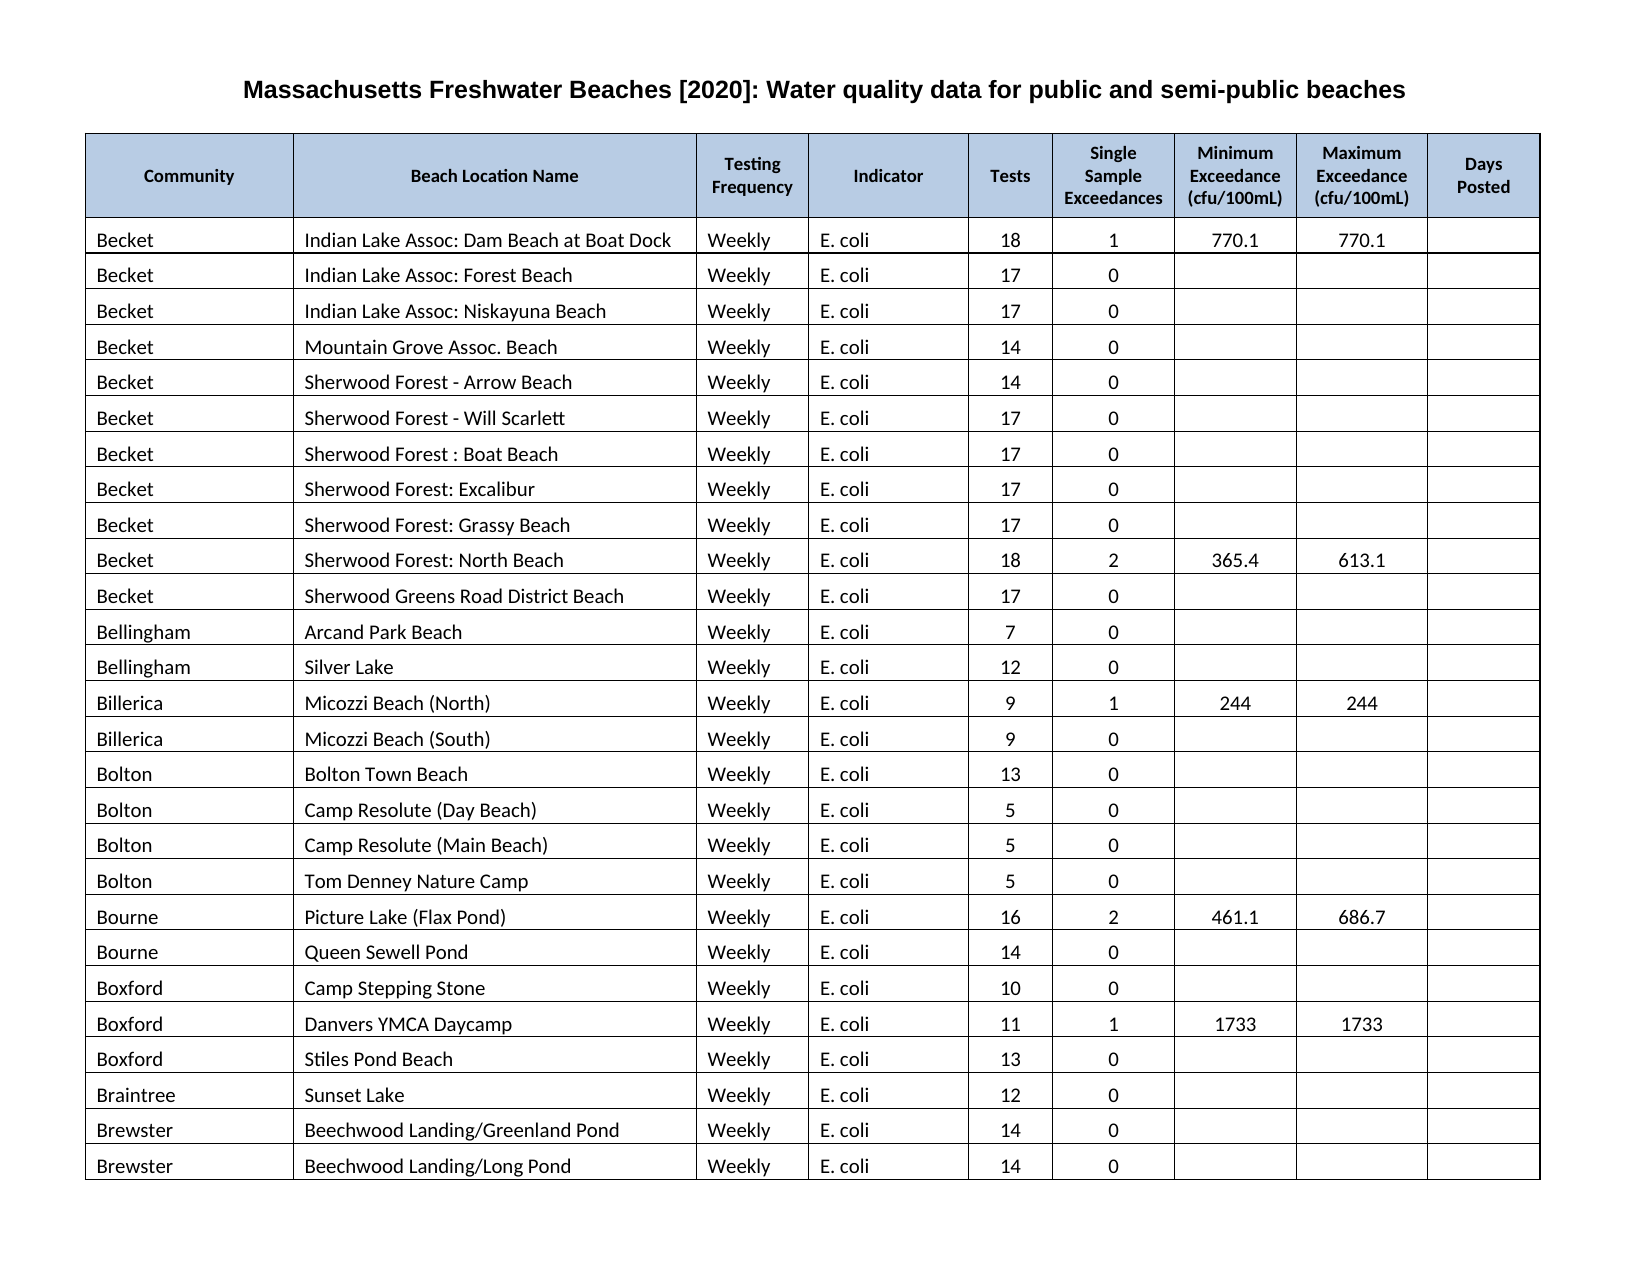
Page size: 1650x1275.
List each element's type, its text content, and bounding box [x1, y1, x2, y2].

table_cell 0 [1053, 1109, 1174, 1143]
table_cell Bourne [86, 930, 293, 965]
table_cell 10 [969, 966, 1052, 1001]
table_cell [1175, 1073, 1296, 1107]
table_cell [1175, 610, 1296, 644]
table_cell Queen Sewell Pond [294, 930, 696, 965]
table_cell [1175, 717, 1296, 751]
table_cell E. coli [809, 289, 968, 324]
table_cell 0 [1053, 1073, 1174, 1107]
table_cell 1 [1053, 681, 1174, 716]
table_cell Arcand Park Beach [294, 610, 696, 644]
table_header Minimum Exceedance (cfu/100mL) [1175, 134, 1296, 217]
table_cell [1428, 1002, 1539, 1036]
table_header Beach Location Name [294, 134, 696, 217]
table_cell [1297, 1073, 1427, 1107]
table_header Maximum Exceedance (cfu/100mL) [1297, 134, 1427, 217]
table_cell Becket [86, 503, 293, 537]
table_cell [1175, 254, 1296, 288]
table_cell Weekly [697, 788, 808, 822]
table_cell E. coli [809, 895, 968, 929]
table_cell 0 [1053, 289, 1174, 324]
table_cell Becket [86, 360, 293, 395]
table_cell Sherwood Greens Road District Beach [294, 574, 696, 609]
table_cell Becket [86, 218, 293, 252]
table_cell Weekly [697, 1144, 808, 1179]
table_cell Billerica [86, 717, 293, 751]
table_cell 1733 [1175, 1002, 1296, 1036]
table_cell 16 [969, 895, 1052, 929]
table_cell Bolton [86, 859, 293, 894]
table_cell Sherwood Forest: Grassy Beach [294, 503, 696, 537]
table_cell [1428, 467, 1539, 502]
table_cell Bolton [86, 824, 293, 858]
table_cell Weekly [697, 610, 808, 644]
table_header Testing Frequency [697, 134, 808, 217]
table_cell [1428, 930, 1539, 965]
table_cell Weekly [697, 859, 808, 894]
table_cell 17 [969, 289, 1052, 324]
table_cell [1297, 325, 1427, 359]
table_cell 5 [969, 859, 1052, 894]
table_cell 17 [969, 574, 1052, 609]
table_cell 1 [1053, 1002, 1174, 1036]
table_cell Brewster [86, 1144, 293, 1179]
table_cell [1297, 752, 1427, 787]
table_cell 11 [969, 1002, 1052, 1036]
table_cell E. coli [809, 503, 968, 537]
table_cell Danvers YMCA Daycamp [294, 1002, 696, 1036]
table_cell 1 [1053, 218, 1174, 252]
table_cell Sherwood Forest: North Beach [294, 539, 696, 573]
table_cell E. coli [809, 1037, 968, 1072]
table_cell [1428, 254, 1539, 288]
table_cell [1175, 574, 1296, 609]
table_header Days Posted [1428, 134, 1539, 217]
table_cell E. coli [809, 432, 968, 466]
table_cell E. coli [809, 218, 968, 252]
table_cell Weekly [697, 467, 808, 502]
table_cell Weekly [697, 396, 808, 431]
table_cell E. coli [809, 681, 968, 716]
table_cell Becket [86, 574, 293, 609]
table_cell [1428, 503, 1539, 537]
table_cell 0 [1053, 859, 1174, 894]
table_header Tests [969, 134, 1052, 217]
table_cell [1428, 574, 1539, 609]
table_cell E. coli [809, 930, 968, 965]
table_cell Weekly [697, 254, 808, 288]
table_cell E. coli [809, 717, 968, 751]
table_cell 0 [1053, 325, 1174, 359]
table_cell 12 [969, 1073, 1052, 1107]
table_cell 0 [1053, 645, 1174, 680]
table_cell Indian Lake Assoc: Forest Beach [294, 254, 696, 288]
table_cell Becket [86, 396, 293, 431]
table_cell Weekly [697, 966, 808, 1001]
table_header Community [86, 134, 293, 217]
table_cell E. coli [809, 966, 968, 1001]
table_cell [1428, 645, 1539, 680]
table_cell E. coli [809, 467, 968, 502]
table_cell [1428, 1144, 1539, 1179]
table_cell 14 [969, 1109, 1052, 1143]
table_cell 13 [969, 1037, 1052, 1072]
table_cell [1297, 930, 1427, 965]
table_cell E. coli [809, 574, 968, 609]
table_cell 1733 [1297, 1002, 1427, 1036]
table_cell E. coli [809, 610, 968, 644]
table_cell [1175, 467, 1296, 502]
table_cell 365.4 [1175, 539, 1296, 573]
table_cell [1175, 432, 1296, 466]
table_cell Indian Lake Assoc: Dam Beach at Boat Dock [294, 218, 696, 252]
table_cell [1297, 396, 1427, 431]
table_cell E. coli [809, 824, 968, 858]
table_cell Boxford [86, 1037, 293, 1072]
table_cell 17 [969, 254, 1052, 288]
table_cell 0 [1053, 1144, 1174, 1179]
table_cell [1297, 467, 1427, 502]
table_cell Weekly [697, 1109, 808, 1143]
table_cell [1175, 645, 1296, 680]
table_cell [1175, 1037, 1296, 1072]
table_cell [1175, 396, 1296, 431]
table_cell 7 [969, 610, 1052, 644]
table_cell [1297, 824, 1427, 858]
table_cell Micozzi Beach (South) [294, 717, 696, 751]
table_cell 17 [969, 503, 1052, 537]
table_cell [1428, 859, 1539, 894]
table_cell [1297, 645, 1427, 680]
table_cell [1297, 360, 1427, 395]
table_cell [1297, 1109, 1427, 1143]
table_cell Weekly [697, 325, 808, 359]
table_cell 0 [1053, 966, 1174, 1001]
table_cell E. coli [809, 752, 968, 787]
table_cell [1428, 824, 1539, 858]
table_cell 0 [1053, 788, 1174, 822]
table_cell 17 [969, 396, 1052, 431]
table_cell 5 [969, 824, 1052, 858]
table_cell [1428, 218, 1539, 252]
table_cell 0 [1053, 360, 1174, 395]
table_cell [1428, 681, 1539, 716]
table_cell Camp Stepping Stone [294, 966, 696, 1001]
table_cell Camp Resolute (Main Beach) [294, 824, 696, 858]
table_cell Bolton [86, 752, 293, 787]
table_cell Weekly [697, 539, 808, 573]
table_cell 0 [1053, 574, 1174, 609]
table_cell Indian Lake Assoc: Niskayuna Beach [294, 289, 696, 324]
table_cell Beechwood Landing/Long Pond [294, 1144, 696, 1179]
table_cell Weekly [697, 289, 808, 324]
table_cell Billerica [86, 681, 293, 716]
table_cell [1297, 289, 1427, 324]
table_cell Sherwood Forest: Excalibur [294, 467, 696, 502]
table_cell Picture Lake (Flax Pond) [294, 895, 696, 929]
table_cell [1428, 360, 1539, 395]
table_cell Weekly [697, 503, 808, 537]
table_cell [1428, 895, 1539, 929]
table_cell [1428, 610, 1539, 644]
table_cell [1428, 325, 1539, 359]
table_cell [1175, 752, 1296, 787]
table_cell [1175, 824, 1296, 858]
table_cell Becket [86, 432, 293, 466]
table_cell Sherwood Forest : Boat Beach [294, 432, 696, 466]
table_cell Weekly [697, 1002, 808, 1036]
table_cell 0 [1053, 503, 1174, 537]
table_cell 0 [1053, 432, 1174, 466]
table_cell 0 [1053, 467, 1174, 502]
table_cell [1297, 1037, 1427, 1072]
table_cell 2 [1053, 895, 1174, 929]
table_cell E. coli [809, 360, 968, 395]
table_cell Weekly [697, 645, 808, 680]
table_cell Weekly [697, 717, 808, 751]
table_cell 0 [1053, 1037, 1174, 1072]
table_cell Weekly [697, 930, 808, 965]
table_cell [1175, 930, 1296, 965]
table_cell 461.1 [1175, 895, 1296, 929]
table_cell E. coli [809, 645, 968, 680]
table_cell [1175, 360, 1296, 395]
table_cell E. coli [809, 859, 968, 894]
table_cell Weekly [697, 218, 808, 252]
table_cell 770.1 [1297, 218, 1427, 252]
table_cell E. coli [809, 788, 968, 822]
table_cell 0 [1053, 610, 1174, 644]
table_cell 17 [969, 432, 1052, 466]
table_cell 613.1 [1297, 539, 1427, 573]
table_cell E. coli [809, 254, 968, 288]
table_cell 686.7 [1297, 895, 1427, 929]
table_cell [1428, 432, 1539, 466]
table_cell E. coli [809, 1109, 968, 1143]
table_cell [1428, 788, 1539, 822]
table_cell [1428, 1073, 1539, 1107]
table_cell [1175, 788, 1296, 822]
table_cell Boxford [86, 966, 293, 1001]
table_cell [1175, 1144, 1296, 1179]
table_cell 14 [969, 1144, 1052, 1179]
table_cell Boxford [86, 1002, 293, 1036]
table_cell Weekly [697, 360, 808, 395]
table_cell [1297, 1144, 1427, 1179]
table_cell 0 [1053, 824, 1174, 858]
table_cell Weekly [697, 432, 808, 466]
table_cell 0 [1053, 752, 1174, 787]
table_cell Beechwood Landing/Greenland Pond [294, 1109, 696, 1143]
table_cell Weekly [697, 574, 808, 609]
table_cell [1297, 966, 1427, 1001]
table_cell Becket [86, 467, 293, 502]
table_cell 0 [1053, 717, 1174, 751]
table_cell E. coli [809, 325, 968, 359]
table_cell Bolton [86, 788, 293, 822]
table_cell 18 [969, 218, 1052, 252]
table_cell [1175, 1109, 1296, 1143]
table_cell Bellingham [86, 645, 293, 680]
table_cell Weekly [697, 752, 808, 787]
table_cell [1297, 503, 1427, 537]
table_cell [1428, 966, 1539, 1001]
table_cell Sunset Lake [294, 1073, 696, 1107]
table_cell [1428, 717, 1539, 751]
table_cell Mountain Grove Assoc. Beach [294, 325, 696, 359]
table_header Indicator [809, 134, 968, 217]
table_cell [1297, 574, 1427, 609]
table_cell 9 [969, 681, 1052, 716]
table_cell Bolton Town Beach [294, 752, 696, 787]
table_cell 2 [1053, 539, 1174, 573]
table_cell Becket [86, 254, 293, 288]
table_cell [1175, 289, 1296, 324]
table_cell Becket [86, 325, 293, 359]
table_cell 14 [969, 325, 1052, 359]
table_cell Brewster [86, 1109, 293, 1143]
table_cell 17 [969, 467, 1052, 502]
table_cell [1428, 539, 1539, 573]
table_cell Weekly [697, 681, 808, 716]
table_cell [1297, 717, 1427, 751]
table_cell E. coli [809, 1073, 968, 1107]
table_cell Weekly [697, 824, 808, 858]
table_header Single Sample Exceedances [1053, 134, 1174, 217]
table_cell 770.1 [1175, 218, 1296, 252]
table_cell 18 [969, 539, 1052, 573]
table_cell [1175, 859, 1296, 894]
table_cell Weekly [697, 895, 808, 929]
table_cell 0 [1053, 930, 1174, 965]
table_cell Stiles Pond Beach [294, 1037, 696, 1072]
table_cell [1175, 325, 1296, 359]
table_cell 12 [969, 645, 1052, 680]
table_cell [1297, 610, 1427, 644]
table_cell [1175, 966, 1296, 1001]
table_cell Bourne [86, 895, 293, 929]
table_cell Weekly [697, 1037, 808, 1072]
table_cell [1428, 1037, 1539, 1072]
table_cell Sherwood Forest - Arrow Beach [294, 360, 696, 395]
table_cell [1428, 396, 1539, 431]
table_cell 14 [969, 360, 1052, 395]
table_cell [1297, 254, 1427, 288]
table_cell Tom Denney Nature Camp [294, 859, 696, 894]
table_cell 244 [1175, 681, 1296, 716]
table_cell Bellingham [86, 610, 293, 644]
table_cell E. coli [809, 1002, 968, 1036]
table_cell Weekly [697, 1073, 808, 1107]
table_cell Micozzi Beach (North) [294, 681, 696, 716]
table_cell E. coli [809, 1144, 968, 1179]
table_cell 0 [1053, 396, 1174, 431]
table_cell 13 [969, 752, 1052, 787]
table_cell 14 [969, 930, 1052, 965]
table_cell [1175, 503, 1296, 537]
table_cell 0 [1053, 254, 1174, 288]
table_cell [1297, 788, 1427, 822]
table_cell Silver Lake [294, 645, 696, 680]
table_cell Becket [86, 289, 293, 324]
table_cell Sherwood Forest - Will Scarlett [294, 396, 696, 431]
table_cell Braintree [86, 1073, 293, 1107]
table_cell [1428, 289, 1539, 324]
table_cell [1297, 432, 1427, 466]
table_cell 244 [1297, 681, 1427, 716]
table_cell 5 [969, 788, 1052, 822]
table_cell E. coli [809, 396, 968, 431]
table_cell Camp Resolute (Day Beach) [294, 788, 696, 822]
table_cell [1297, 859, 1427, 894]
table_cell E. coli [809, 539, 968, 573]
table_cell Becket [86, 539, 293, 573]
table_cell [1428, 752, 1539, 787]
table_cell [1428, 1109, 1539, 1143]
table_cell 9 [969, 717, 1052, 751]
